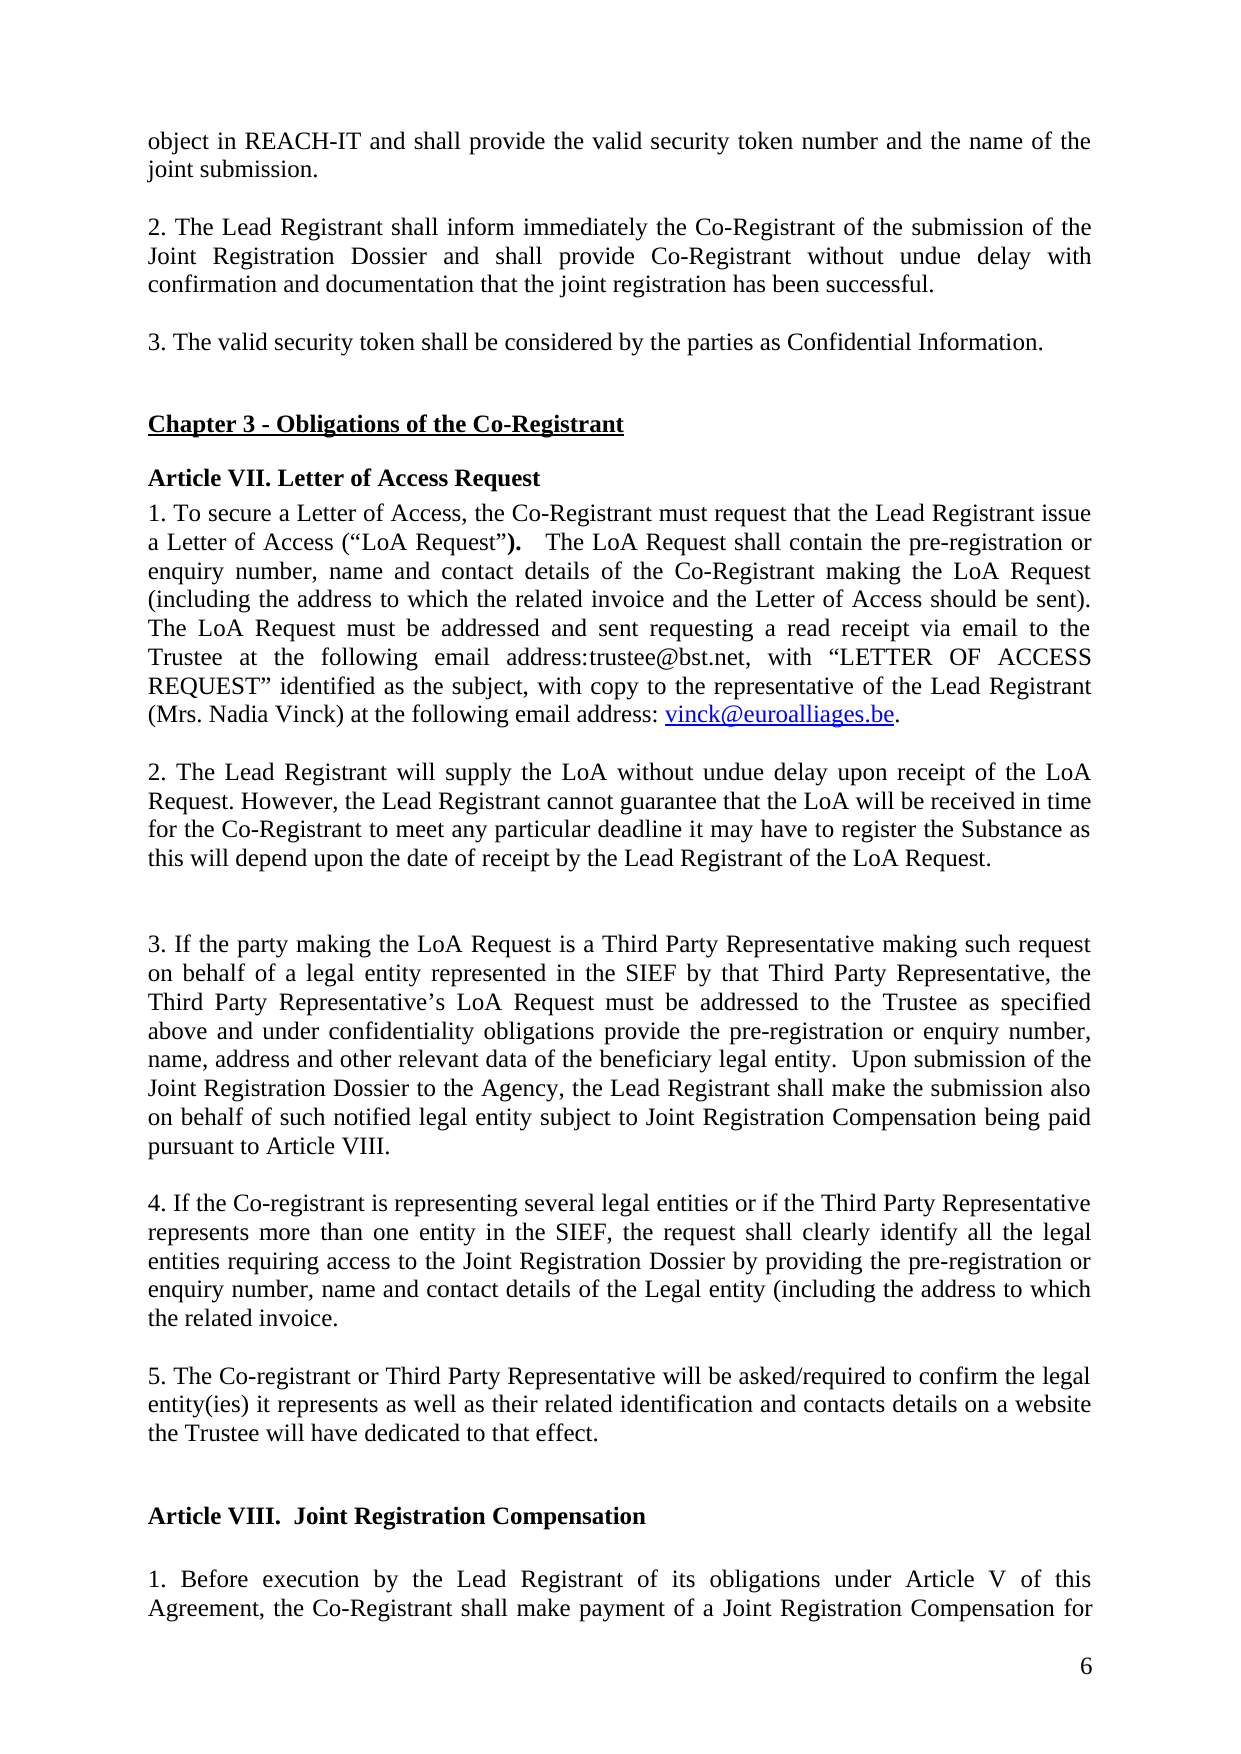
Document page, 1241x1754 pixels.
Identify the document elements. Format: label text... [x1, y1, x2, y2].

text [148, 1564, 1092, 1622]
text 3. The valid security token shall be considered by the parties as Confidential Information. [148, 327, 1092, 356]
text 2. The Lead Registrant will supply the LoA without undue delay upon receipt of the LoA Request. However, the Lead Registrant cannot guarantee that the LoA will be received in time for the Co-Registrant to meet any particular deadline it may have to register the Substance as this will depend upon the date of receipt by the Lead Registrant of the LoA Request. [148, 757, 1092, 872]
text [148, 126, 1092, 183]
subtitle Chapter 3 - Obligations of the Co-Registrant [148, 409, 1092, 438]
text 5. The Co-registrant or Third Party Representative will be asked/required to confirm the legal entity(ies) it represents as well as their related identification and contacts details on a website the Trustee will have dedicated to that effect. [148, 1361, 1092, 1447]
subtitle Article VIII. Joint Registration Compensation [148, 1501, 1092, 1529]
text 1. To secure a Letter of Access, the Co-Registrant must request that the Lead Registrant issue a Letter of Access (“LoA Request”). The LoA Request shall contain the pre-registration or enquiry number, name and contact details of the Co-Registrant making the LoA Request (including the address to which the related invoice and the Letter of Access should be sent). The LoA Request must be addressed and sent requesting a read receipt via email to the Trustee at the following email address:trustee@bst.net, with “LETTER OF ACCESS REQUEST” identified as the subject, with copy to the representative of the Lead Registrant (Mrs. Nadia Vinck) at the following email address: vinck@euroalliages.be. [148, 498, 1092, 728]
text 2. The Lead Registrant shall inform immediately the Co-Registrant of the submission of the Joint Registration Dossier and shall provide Co-Registrant without undue delay with confirmation and documentation that the joint registration has been successful. [148, 212, 1092, 298]
text 3. If the party making the LoA Request is a Third Party Representative making such request on behalf of a legal entity represented in the SIEF by that Third Party Representative, the Third Party Representative’s LoA Request must be addressed to the Trustee as specified above and under confidentiality obligations provide the pre-registration or enquiry number, name, address and other relevant data of the beneficiary legal entity. Upon submission of the Joint Registration Dossier to the Agency, the Lead Registrant shall make the submission also on behalf of such notified legal entity subject to Joint Registration Compensation being paid pursuant to Article VIII. [148, 929, 1092, 1159]
subtitle Article VII. Letter of Access Request [148, 463, 1092, 492]
text 4. If the Co-registrant is representing several legal entities or if the Third Party Representative represents more than one entity in the SIEF, the request shall clearly identify all the legal entities requiring access to the Joint Registration Dossier by providing the pre-registration or enquiry number, name and contact details of the Legal entity (including the address to which the related invoice. [148, 1188, 1092, 1332]
